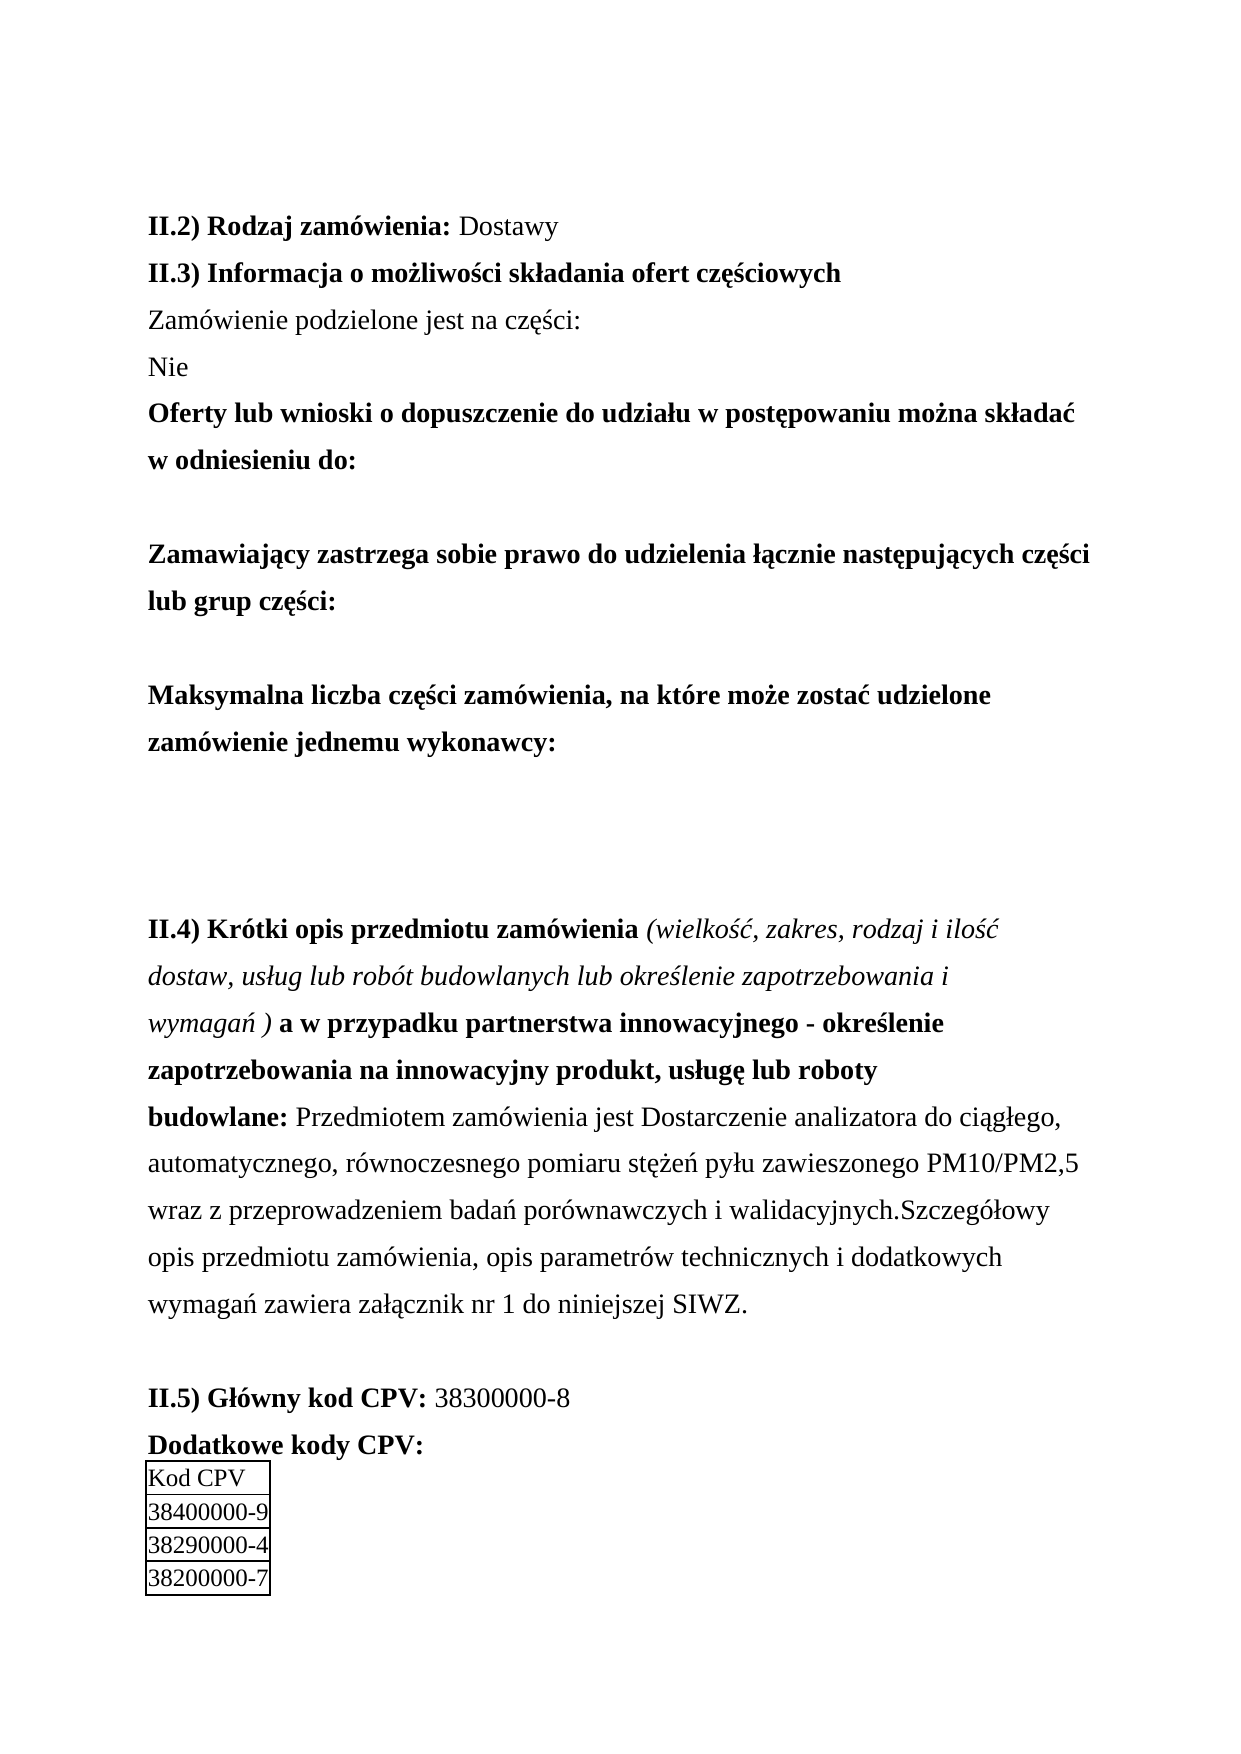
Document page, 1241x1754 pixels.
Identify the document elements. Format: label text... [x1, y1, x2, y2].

text Nie Oferty lub wnioski o dopuszczenie do udziału w postępowaniu można składać w odniesieniu do: [148, 335, 1093, 523]
text II.2) Rodzaj zamówienia: Dostawy II.3) Informacja o możliwości składania ofert częściowych Zamówienie podzielone jest na części: [148, 148, 1093, 335]
text Zamawiający zastrzega sobie prawo do udzielenia łącznie następujących części lub grup części: Maksymalna liczba części zamówienia, na które może zostać udzielone zamówienie jednemu wykonawcy: II.4) Krótki opis przedmiotu zamówienia (wielkość, zakres, rodzaj i ilość dostaw, usług lub robót budowlanych lub określenie zapotrzebowania i wymagań ) a w przypadku partnerstwa innowacyjnego - określenie zapotrzebowania na innowacyjny produkt, usługę lub roboty budowlane: Przedmiotem zamówienia jest Dostarczenie analizatora do ciągłego, automatycznego, równoczesnego pomiaru stężeń pyłu zawieszonego PM10/PM2,5 wraz z przeprowadzeniem badań porównawczych i walidacyjnych.Szczegółowy opis przedmiotu zamówienia, opis parametrów technicznych i dodatkowych wymagań zawiera załącznik nr 1 do niniejszej SIWZ. II.5) Główny kod CPV: 38300000-8 Dodatkowe kody CPV: [148, 523, 1093, 1460]
table_cell 38290000-4 [147, 1529, 269, 1560]
table_cell 38200000-7 [147, 1562, 269, 1594]
table_header Kod CPV [147, 1462, 269, 1493]
table_cell 38400000-9 [147, 1495, 269, 1527]
